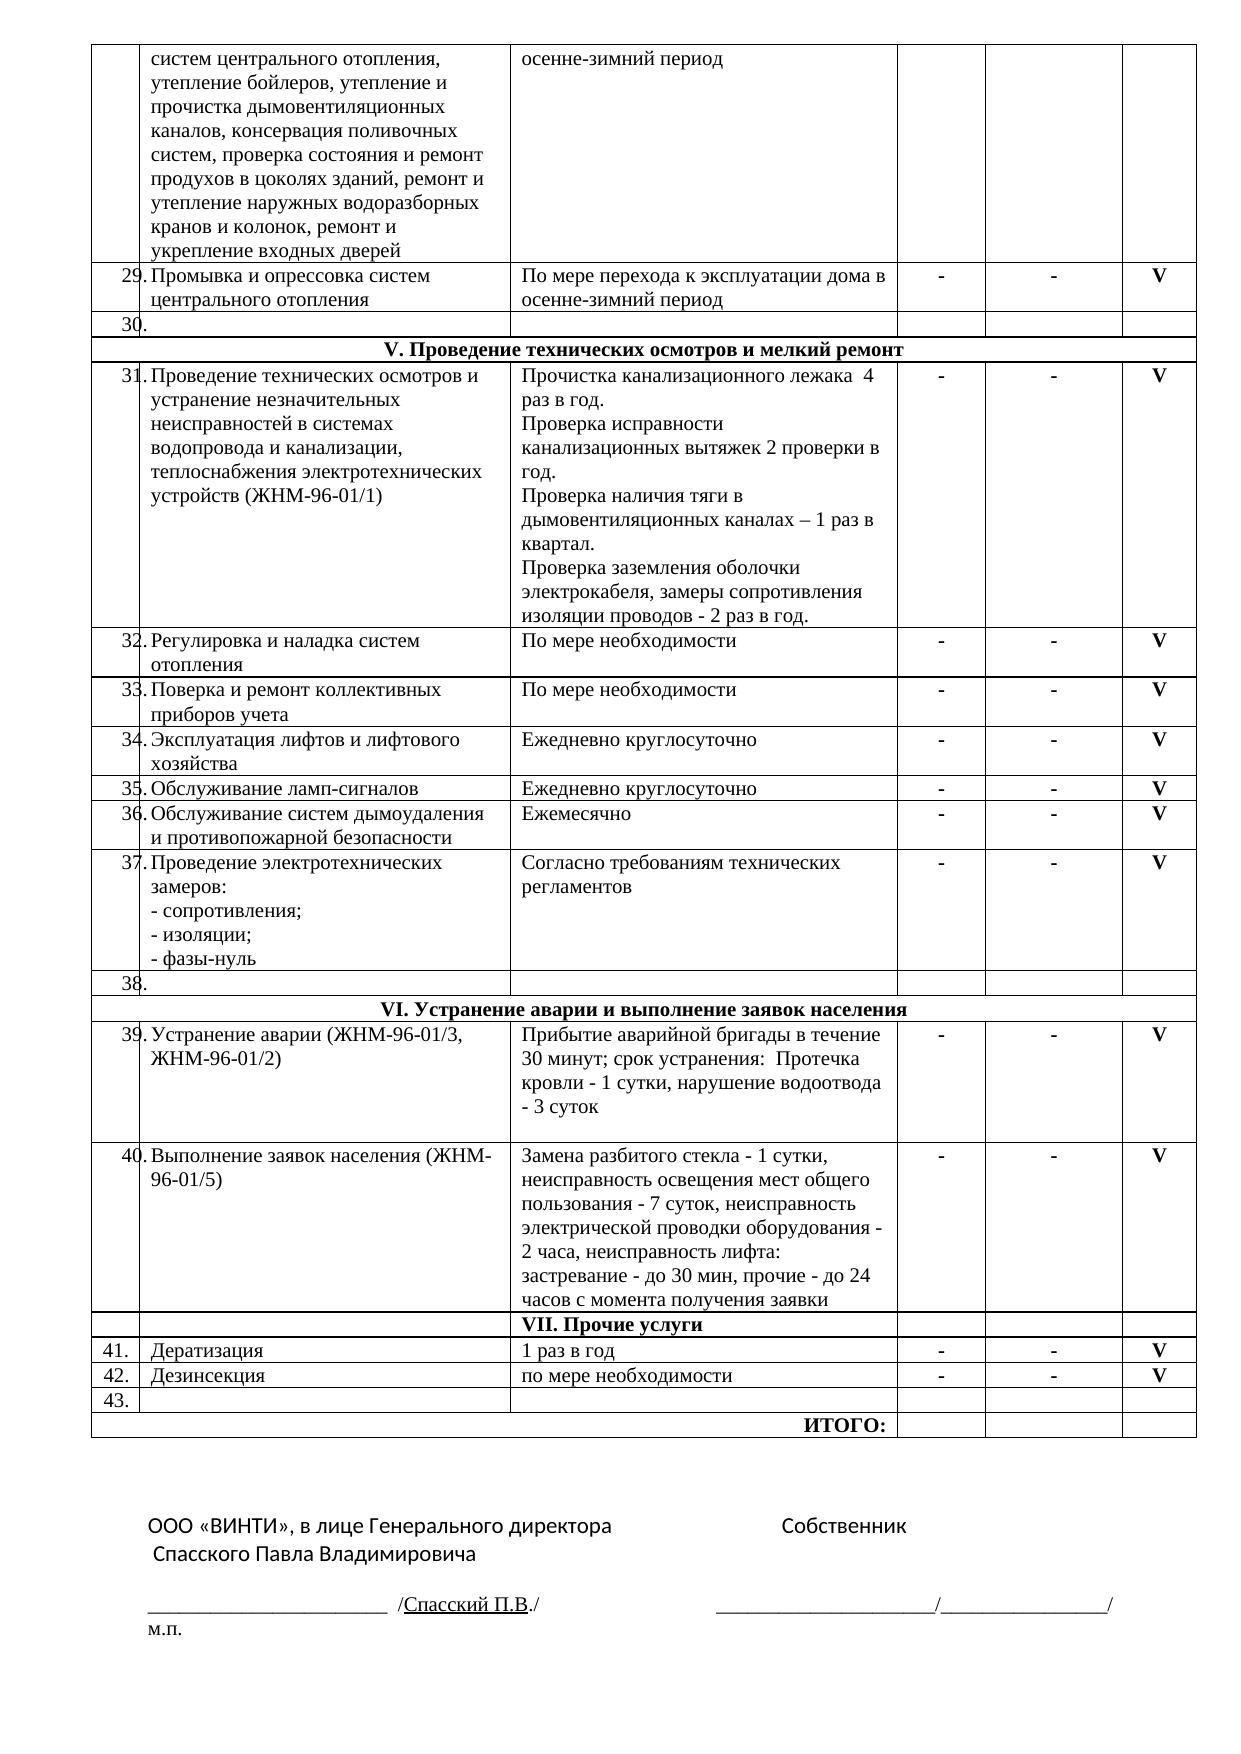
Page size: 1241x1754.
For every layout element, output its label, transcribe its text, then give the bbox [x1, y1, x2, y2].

table_cell - [986, 776, 1122, 800]
table_cell [1123, 1388, 1196, 1412]
table_cell V [1123, 628, 1196, 676]
table_cell - [898, 1143, 985, 1311]
table_cell Согласно требованиям технических регламентов [511, 850, 897, 970]
table_cell [140, 971, 510, 995]
table_cell [92, 1022, 139, 1142]
table_cell V [1123, 1338, 1196, 1362]
table_cell - [986, 1363, 1122, 1387]
table_cell - [898, 776, 985, 800]
table_cell 1 раз в год [511, 1338, 897, 1362]
table_cell - [898, 727, 985, 775]
table_cell - [898, 1022, 985, 1142]
table_cell Ежедневно круглосуточно [511, 776, 897, 800]
table_cell - [898, 363, 985, 627]
table_cell - [986, 1143, 1122, 1311]
table_cell [92, 1363, 139, 1387]
table_cell - [898, 263, 985, 311]
table_cell [898, 1413, 985, 1437]
table_cell [92, 776, 139, 800]
table_cell Ежедневно круглосуточно [511, 727, 897, 775]
table_cell [1123, 1413, 1196, 1437]
table_cell - [986, 801, 1122, 849]
table_cell Замена разбитого стекла - 1 сутки, неисправность освещения мест общего пользования - 7 суток, неисправность электрической проводки оборудования - 2 часа, неисправность лифта: застревание - до 30 мин, прочие - до 24 часов с момента получения заявки [511, 1143, 897, 1311]
table_cell V [1123, 45, 1196, 262]
table_cell Дератизация [140, 1338, 510, 1362]
table_cell [986, 1388, 1122, 1412]
table_cell - [898, 1363, 985, 1387]
table_cell [92, 263, 139, 311]
table_cell V [1123, 1143, 1196, 1311]
table_cell - [898, 1338, 985, 1362]
table_cell [986, 312, 1122, 336]
table_cell [1123, 1313, 1196, 1336]
table_cell [92, 801, 139, 849]
table_cell [898, 312, 985, 336]
table_cell [1123, 312, 1196, 336]
table_cell Эксплуатация лифтов и лифтового хозяйства [140, 727, 510, 775]
table_cell - [986, 1338, 1122, 1362]
table_cell по мере необходимости [511, 1363, 897, 1387]
table_cell [92, 1338, 139, 1362]
table_cell V [1123, 363, 1196, 627]
table_cell - [898, 801, 985, 849]
table_cell V [1123, 263, 1196, 311]
table_cell [92, 850, 139, 970]
table_cell - [898, 678, 985, 726]
table_cell - [898, 628, 985, 676]
table_cell По мере перехода к эксплуатации дома в осенне-зимний период [511, 263, 897, 311]
table_cell - [986, 263, 1122, 311]
text м.п. [148, 1616, 1167, 1640]
table_cell [140, 1313, 510, 1336]
text Спасского Павла Владимировича [148, 1539, 1167, 1567]
table_cell [92, 1313, 139, 1336]
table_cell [511, 45, 897, 262]
table_cell - [986, 727, 1122, 775]
table_cell V [1123, 1022, 1196, 1142]
table_cell - [986, 1022, 1122, 1142]
table_cell ИТОГО: [92, 1413, 897, 1437]
table_cell [511, 312, 897, 336]
table_cell Проведение электротехнических замеров: - сопротивления; - изоляции; - фазы-нуль [140, 850, 510, 970]
table_cell Ежемесячно [511, 801, 897, 849]
table_cell V [1123, 727, 1196, 775]
table_cell - [986, 45, 1122, 262]
table_cell [986, 1313, 1122, 1336]
table_cell [986, 971, 1122, 995]
table_cell Обслуживание систем дымоудаления и противопожарной безопасности [140, 801, 510, 849]
table_cell [92, 312, 139, 336]
table_cell Выполнение заявок населения (ЖНМ-96-01/5) [140, 1143, 510, 1311]
table_cell Прибытие аварийной бригады в течение 30 минут; срок устранения: Протечка кровли - 1 сутки, нарушение водоотвода - 3 суток [511, 1022, 897, 1142]
text ООО «ВИНТИ», в лице Генерального директора Собственник [148, 1511, 1167, 1539]
table_cell VI. Устранение аварии и выполнение заявок населения [92, 996, 1196, 1021]
table_cell [140, 312, 510, 336]
table_cell [898, 971, 985, 995]
table_cell По мере необходимости [511, 628, 897, 676]
table_cell [92, 363, 139, 627]
table_cell - [986, 363, 1122, 627]
table_cell [92, 45, 139, 262]
table_cell [92, 727, 139, 775]
table_cell V. Проведение технических осмотров и мелкий ремонт [92, 338, 1196, 361]
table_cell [140, 45, 510, 262]
table_cell V [1123, 801, 1196, 849]
table_cell [1123, 971, 1196, 995]
table_cell Устранение аварии (ЖНМ-96-01/3, ЖНМ-96-01/2) [140, 1022, 510, 1142]
table_cell [92, 628, 139, 676]
table_cell Регулировка и наладка систем отопления [140, 628, 510, 676]
table_cell V [1123, 776, 1196, 800]
table_cell [898, 1388, 985, 1412]
table_cell Промывка и опресcовка систем центрального отопления [140, 263, 510, 311]
table_cell - [986, 678, 1122, 726]
table_cell - [986, 850, 1122, 970]
table_cell Проведение технических осмотров и устранение незначительных неисправностей в системах водопровода и канализации, теплоснабжения электротехнических устройств (ЖНМ-96-01/1) [140, 363, 510, 627]
table_cell VII. Прочие услуги [511, 1313, 897, 1336]
table_cell Прочистка канализационного лежака 4 раз в год. Проверка исправности канализационных вытяжек 2 проверки в год. Проверка наличия тяги в дымовентиляционных каналах – 1 раз в квартал. Проверка заземления оболочки электрокабеля, замеры сопротивления изоляции проводов - 2 раз в год. [511, 363, 897, 627]
table_cell [92, 1143, 139, 1311]
table_cell [92, 1388, 139, 1412]
table_cell V [1123, 850, 1196, 970]
table_cell - [898, 45, 985, 262]
table_cell [511, 971, 897, 995]
table_cell [511, 1388, 897, 1412]
table_cell Дезинсекция [140, 1363, 510, 1387]
table_cell [92, 971, 139, 995]
table_cell Поверка и ремонт коллективных приборов учета [140, 678, 510, 726]
table_cell V [1123, 1363, 1196, 1387]
table_cell [898, 1313, 985, 1336]
table_cell По мере необходимости [511, 678, 897, 726]
text _______________________ /Спасский П.В./ _____________________/________________/ [148, 1592, 1167, 1616]
table_cell Обслуживание ламп-сигналов [140, 776, 510, 800]
table_cell - [986, 628, 1122, 676]
table_cell [140, 1388, 510, 1412]
table_cell [986, 1413, 1122, 1437]
table_cell - [898, 850, 985, 970]
table_cell V [1123, 678, 1196, 726]
table_cell [92, 678, 139, 726]
